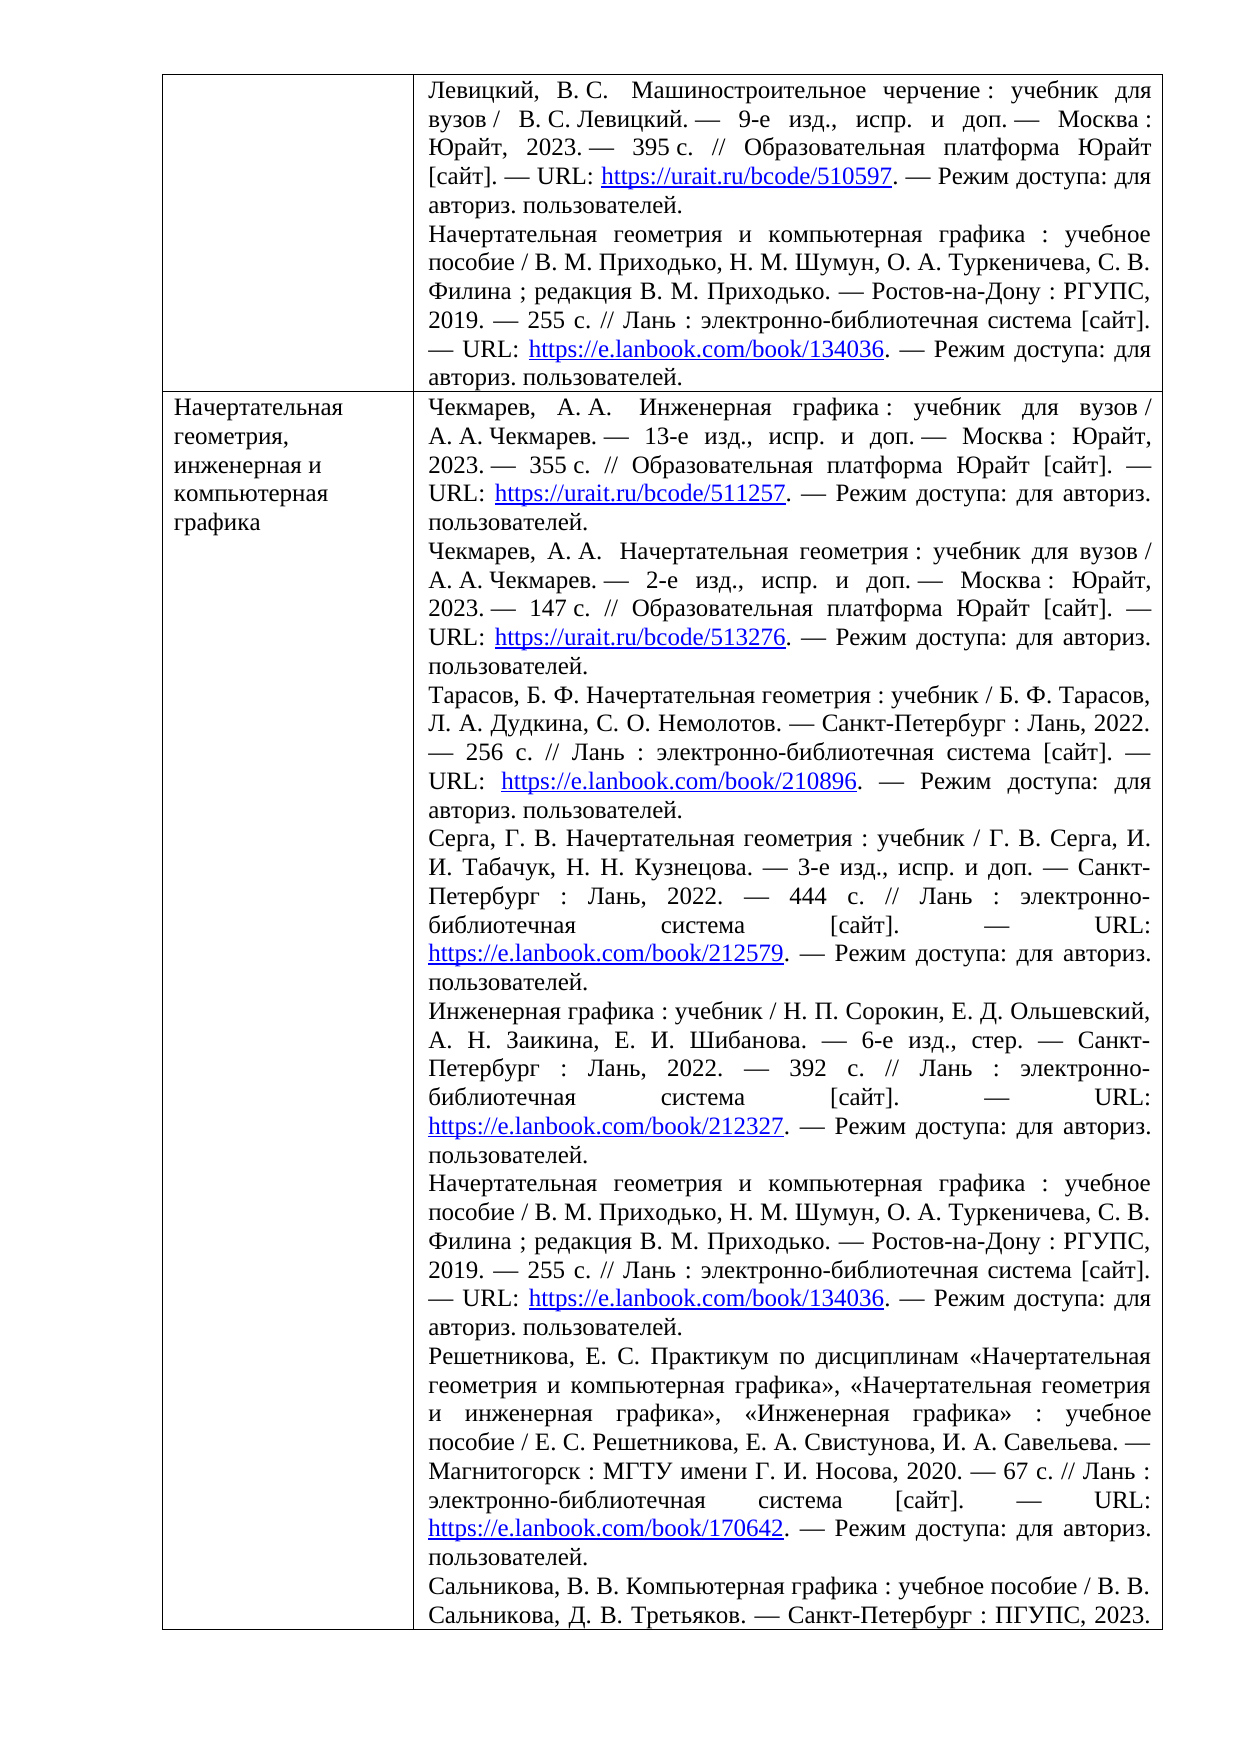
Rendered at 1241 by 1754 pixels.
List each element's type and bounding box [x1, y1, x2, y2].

table_cell [414, 75, 1162, 391]
table_cell [163, 392, 413, 1628]
table_cell [163, 75, 413, 391]
table_cell [414, 392, 1162, 1628]
